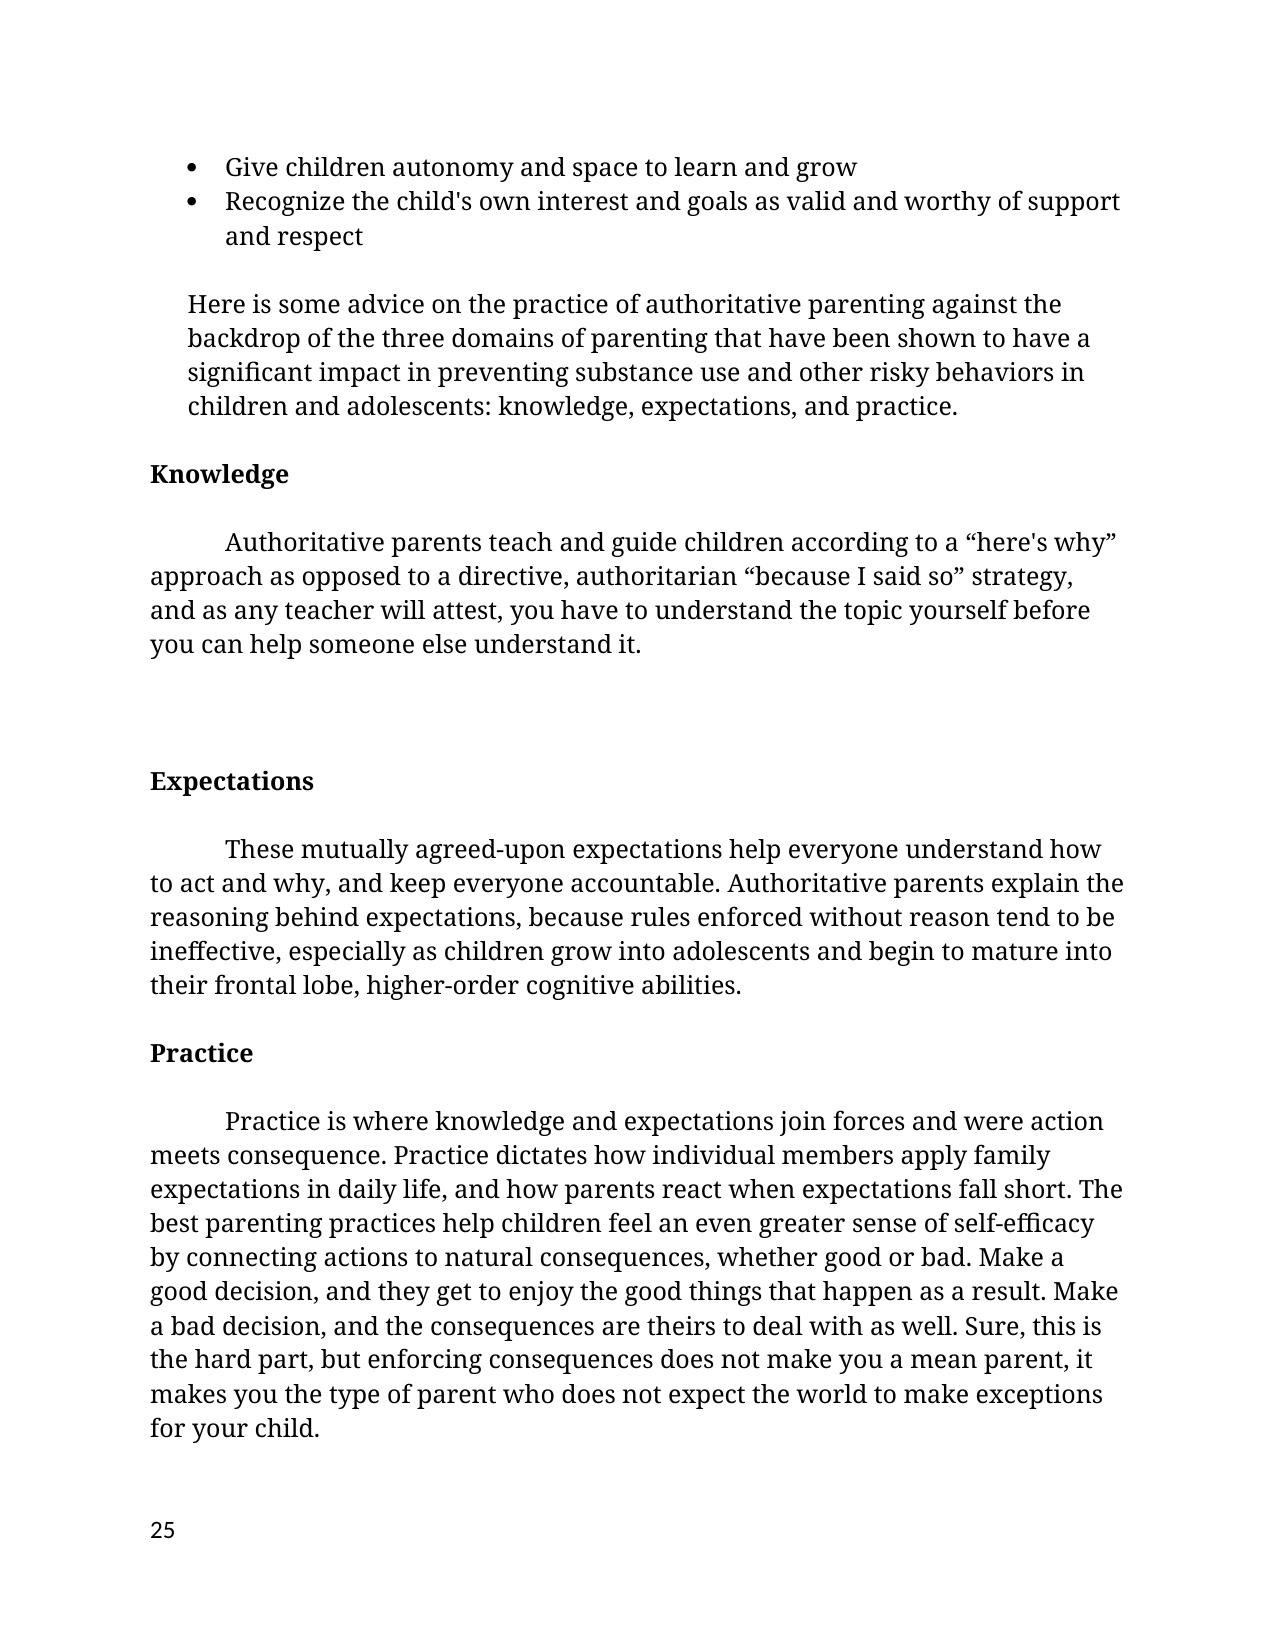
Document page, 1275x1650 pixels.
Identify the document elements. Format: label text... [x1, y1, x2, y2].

text Knowledge [150, 457, 1125, 491]
list Give children autonomy and space to learn and grow [187, 150, 1125, 184]
text These mutually agreed-upon expectations help everyone understand how to act and why, and keep everyone accountable. Authoritative parents explain the reasoning behind expectations, because rules enforced without reason tend to be ineffective, especially as children grow into adolescents and begin to mature into their frontal lobe, higher-order cognitive abilities. [150, 831, 1125, 1002]
text Expectations [150, 763, 1125, 797]
list Recognize the child's own interest and goals as valid and worthy of support and respect [187, 184, 1125, 252]
text Practice [150, 1036, 1125, 1070]
text Practice is where knowledge and expectations join forces and were action meets consequence. Practice dictates how individual members apply family expectations in daily life, and how parents react when expectations fall short. The best parenting practices help children feel an even greater sense of self-efficacy by connecting actions to natural consequences, whether good or bad. Make a good decision, and they get to enjoy the good things that happen as a result. Make a bad decision, and the consequences are theirs to deal with as well. Sure, this is the hard part, but enforcing consequences does not make you a mean parent, it makes you the type of parent who does not expect the world to make exceptions for your child. [150, 1104, 1125, 1444]
text Here is some advice on the practice of authoritative parenting against the backdrop of the three domains of parenting that have been shown to have a significant impact in preventing substance use and other risky behaviors in children and adolescents: knowledge, expectations, and practice. [187, 286, 1125, 422]
text Authoritative parents teach and guide children according to a “here's why” approach as opposed to a directive, authoritarian “because I said so” strategy, and as any teacher will attest, you have to understand the topic yourself before you can help someone else understand it. [150, 525, 1125, 661]
